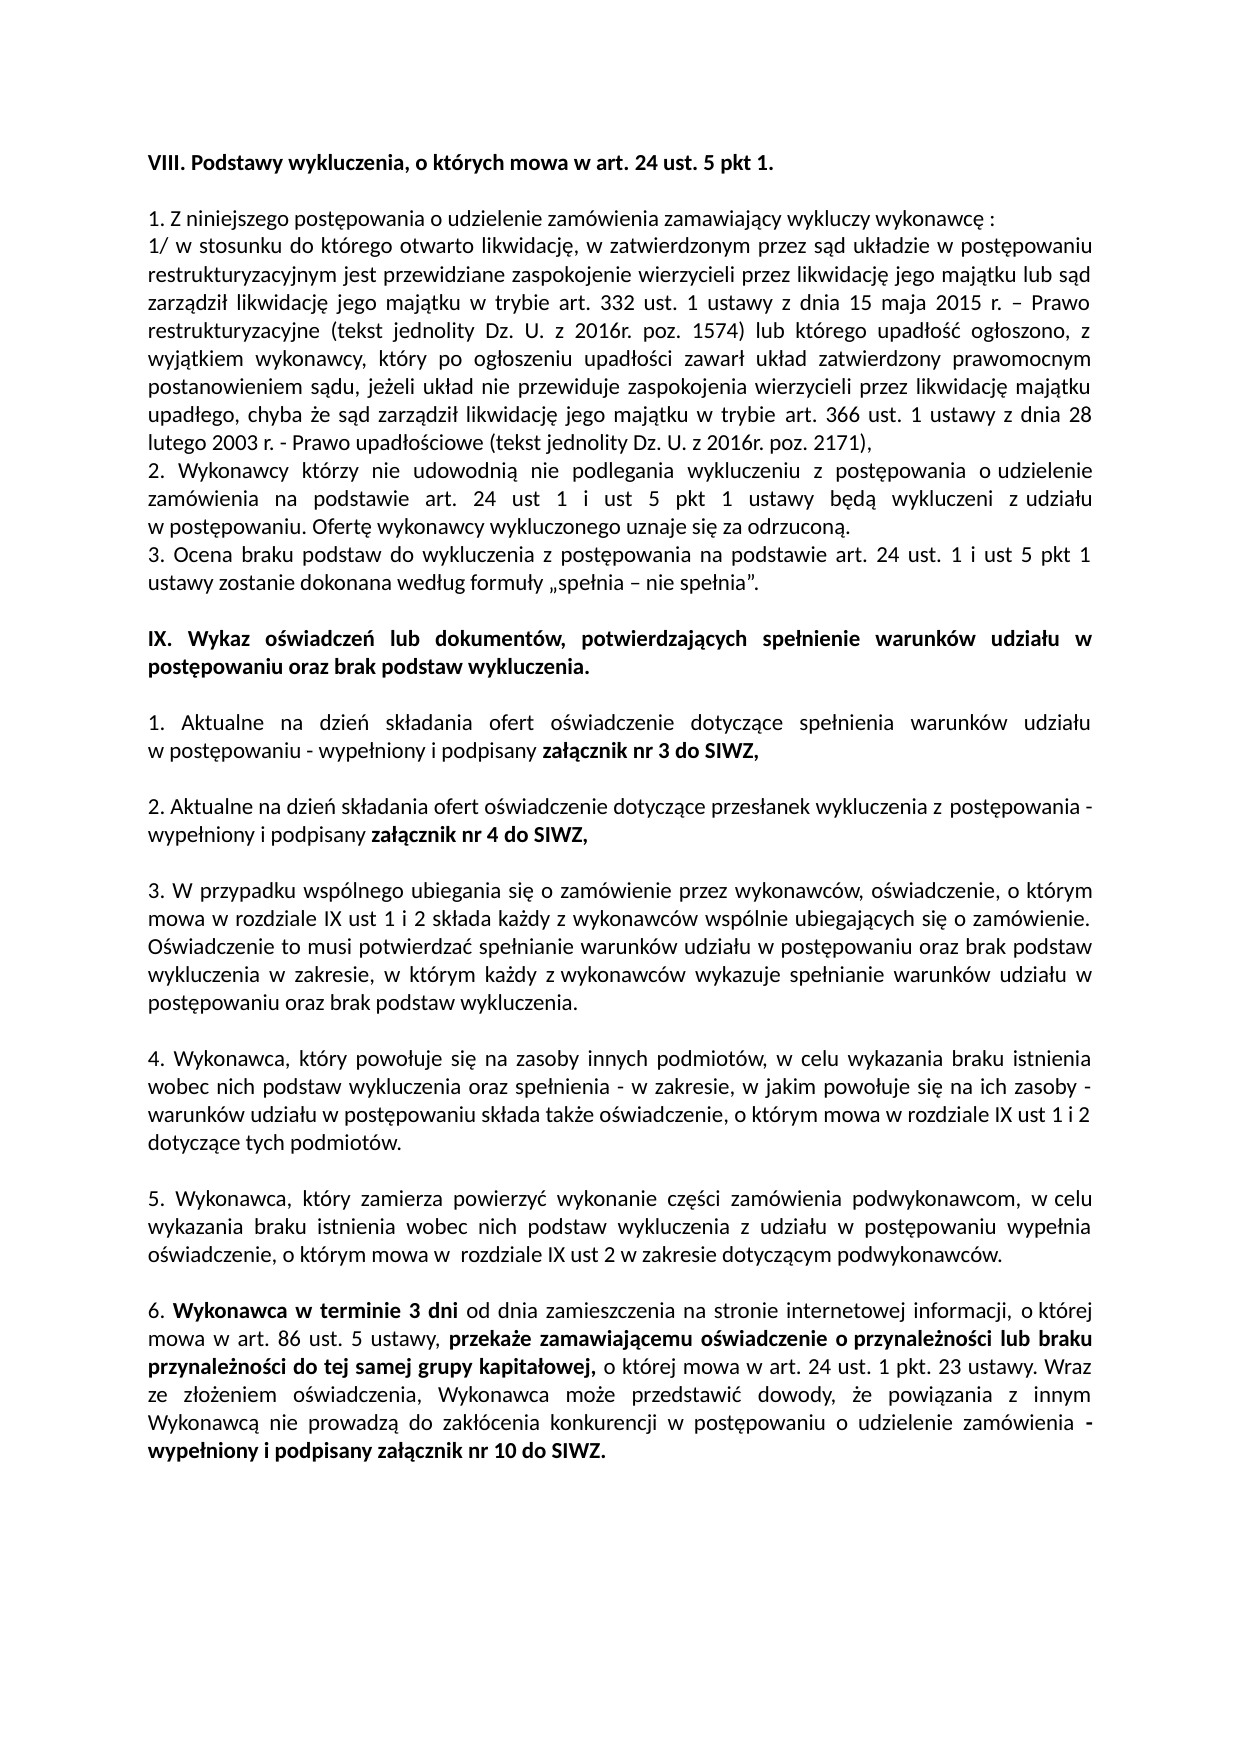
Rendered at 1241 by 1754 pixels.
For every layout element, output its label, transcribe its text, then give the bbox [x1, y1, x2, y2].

text 3. Ocena braku podstaw do wykluczenia z postępowania na podstawie art. 24 ust. 1 i ust 5 pkt 1 ustawy zostanie dokonana według formuły „spełnia – nie spełnia”. [148, 540, 1093, 596]
text VIII. Podstawy wykluczenia, o których mowa w art. 24 ust. 5 pkt 1. [148, 148, 1093, 176]
text IX. Wykaz oświadczeń lub dokumentów, potwierdzających spełnienie warunków udziału w postępowaniu oraz brak podstaw wykluczenia. [148, 624, 1093, 680]
text 1/ w stosunku do którego otwarto likwidację, w zatwierdzonym przez sąd układzie w postępowaniu restrukturyzacyjnym jest przewidziane zaspokojenie wierzycieli przez likwidację jego majątku lub sąd zarządził likwidację jego majątku w trybie art. 332 ust. 1 ustawy z dnia 15 maja 2015 r. – Prawo restrukturyzacyjne (tekst jednolity Dz. U. z 2016r. poz. 1574) lub którego upadłość ogłoszono, z wyjątkiem wykonawcy, który po ogłoszeniu upadłości zawarł układ zatwierdzony prawomocnym postanowieniem sądu, jeżeli układ nie przewiduje zaspokojenia wierzycieli przez likwidację majątku upadłego, chyba że sąd zarządził likwidację jego majątku w trybie art. 366 ust. 1 ustawy z dnia 28 lutego 2003 r. - Prawo upadłościowe (tekst jednolity Dz. U. z 2016r. poz. 2171), [148, 232, 1093, 456]
text 2. Wykonawcy którzy nie udowodnią nie podlegania wykluczeniu z postępowania o udzielenie zamówienia na podstawie art. 24 ust 1 i ust 5 pkt 1 ustawy będą wykluczeni z udziału w postępowaniu. Ofertę wykonawcy wykluczonego uznaje się za odrzuconą. [148, 456, 1093, 540]
text 5. Wykonawca, który zamierza powierzyć wykonanie części zamówienia podwykonawcom, w celu wykazania braku istnienia wobec nich podstaw wykluczenia z udziału w postępowaniu wypełnia oświadczenie, o którym mowa w rozdziale IX ust 2 w zakresie dotyczącym podwykonawców. [148, 1184, 1093, 1268]
text 3. W przypadku wspólnego ubiegania się o zamówienie przez wykonawców, oświadczenie, o którym mowa w rozdziale IX ust 1 i 2 składa każdy z wykonawców wspólnie ubiegających się o zamówienie. Oświadczenie to musi potwierdzać spełnianie warunków udziału w postępowaniu oraz brak podstaw wykluczenia w zakresie, w którym każdy z wykonawców wykazuje spełnianie warunków udziału w postępowaniu oraz brak podstaw wykluczenia. [148, 876, 1093, 1016]
text 1. Aktualne na dzień składania ofert oświadczenie dotyczące spełnienia warunków udziału w postępowaniu - wypełniony i podpisany załącznik nr 3 do SIWZ, [148, 708, 1093, 764]
text 2. Aktualne na dzień składania ofert oświadczenie dotyczące przesłanek wykluczenia z postępowania - wypełniony i podpisany załącznik nr 4 do SIWZ, [148, 792, 1093, 848]
text 4. Wykonawca, który powołuje się na zasoby innych podmiotów, w celu wykazania braku istnienia wobec nich podstaw wykluczenia oraz spełnienia - w zakresie, w jakim powołuje się na ich zasoby - warunków udziału w postępowaniu składa także oświadczenie, o którym mowa w rozdziale IX ust 1 i 2 dotyczące tych podmiotów. [148, 1044, 1093, 1156]
text 1. Z niniejszego postępowania o udzielenie zamówienia zamawiający wykluczy wykonawcę : [148, 204, 1093, 232]
text 6. Wykonawca w terminie 3 dni od dnia zamieszczenia na stronie internetowej informacji, o której mowa w art. 86 ust. 5 ustawy, przekaże zamawiającemu oświadczenie o przynależności lub braku przynależności do tej samej grupy kapitałowej, o której mowa w art. 24 ust. 1 pkt. 23 ustawy. Wraz ze złożeniem oświadczenia, Wykonawca może przedstawić dowody, że powiązania z innym Wykonawcą nie prowadzą do zakłócenia konkurencji w postępowaniu o udzielenie zamówienia - wypełniony i podpisany załącznik nr 10 do SIWZ. [148, 1296, 1093, 1464]
